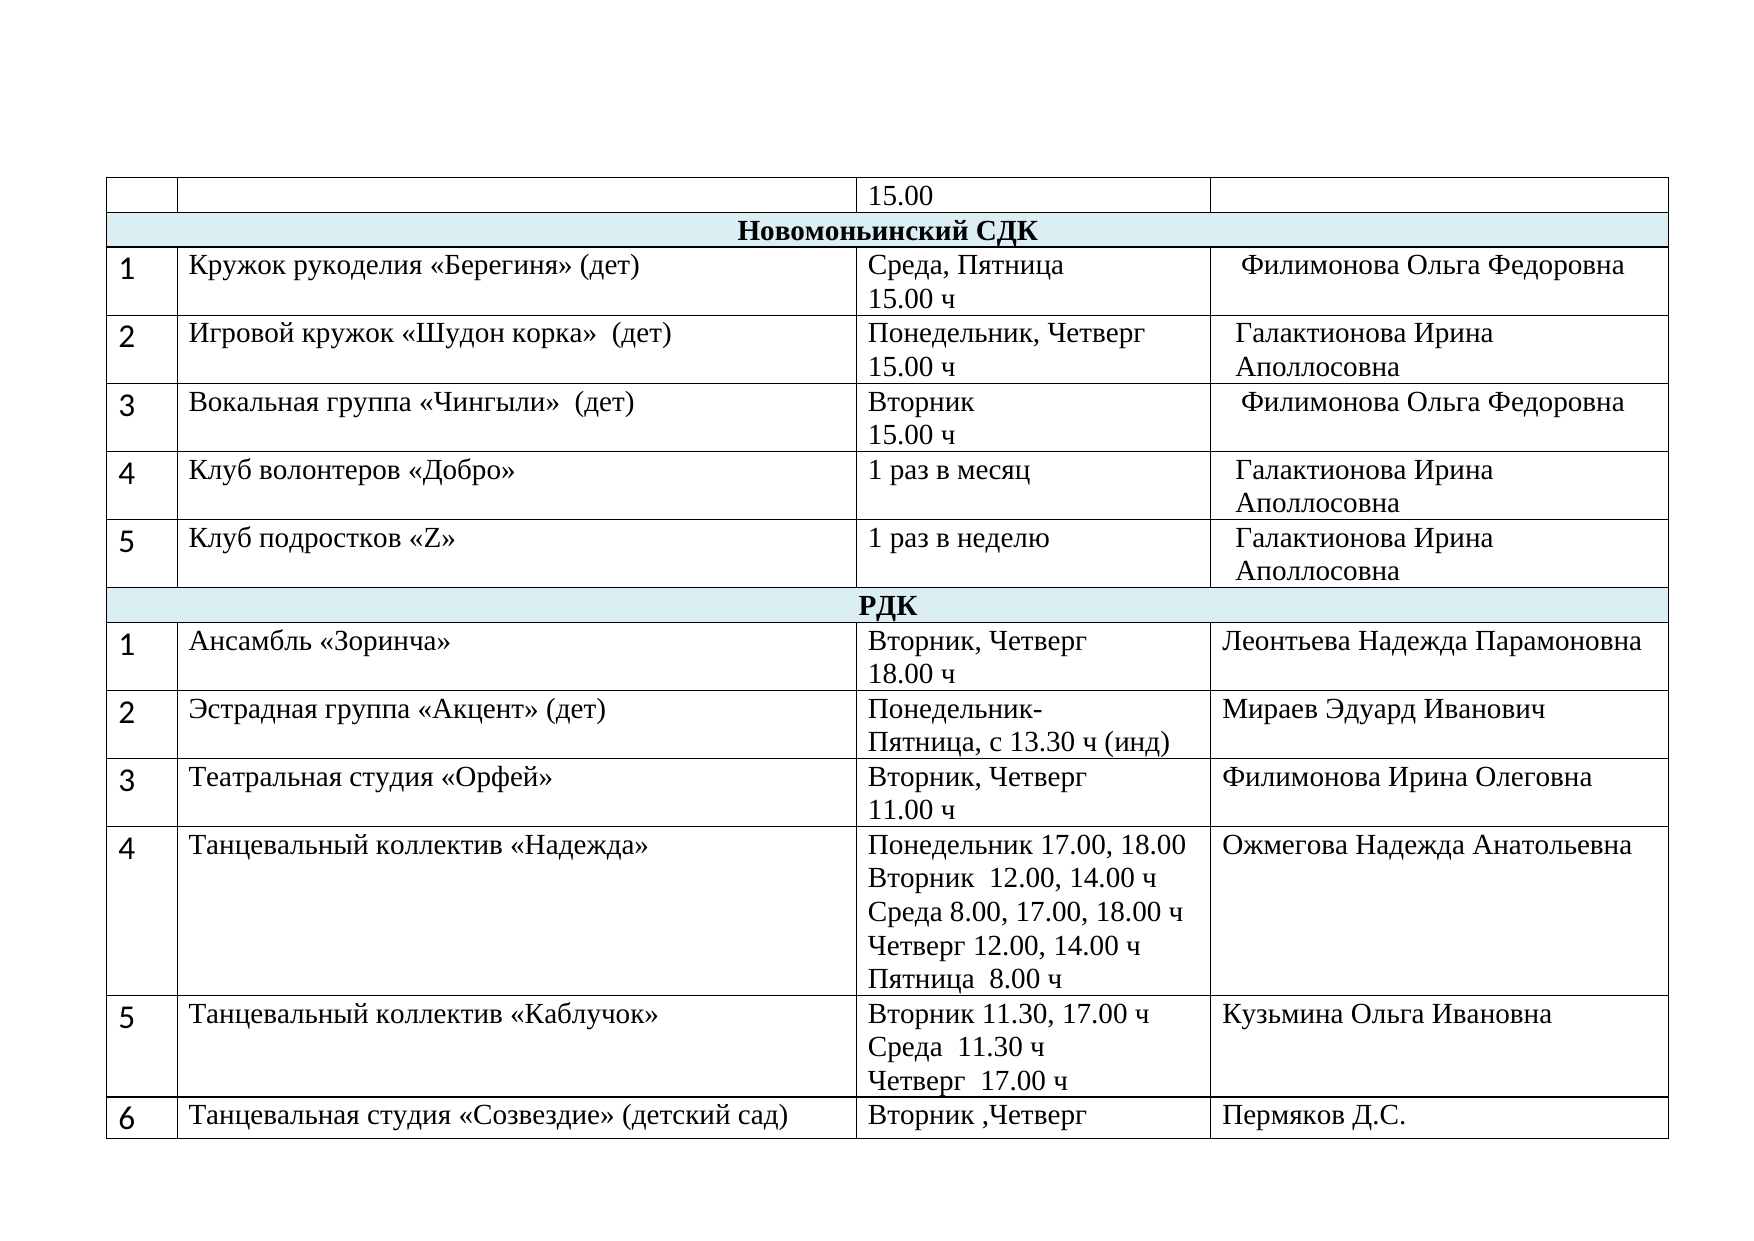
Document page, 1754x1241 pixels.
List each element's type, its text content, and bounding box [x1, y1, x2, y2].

table_cell 3 [107, 384, 177, 451]
table_cell Танцевальный коллектив «Надежда» [178, 827, 856, 995]
table_cell Клуб подростков «Z» [178, 520, 856, 587]
table_cell Галактионова Ирина Аполлосовна [1211, 520, 1668, 587]
table_cell Леонтьева Надежда Парамоновна [1211, 623, 1668, 690]
table_cell 5 [107, 520, 177, 587]
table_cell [857, 178, 1210, 212]
table_cell Кузьмина Ольга Ивановна [1211, 996, 1668, 1096]
table_cell 3 [107, 759, 177, 826]
table_cell 4 [107, 827, 177, 995]
table_cell Кружок рукоделия «Берегиня» (дет) [178, 248, 856, 314]
table_cell Ансамбль «Зоринча» [178, 623, 856, 690]
table_cell Филимонова Ольга Федоровна [1211, 248, 1668, 314]
table_cell Понедельник- Пятница, с 13.30 ч (инд) [857, 691, 1210, 758]
table_cell 1 раз в неделю [857, 520, 1210, 587]
table_cell Театральная студия «Орфей» [178, 759, 856, 826]
table_cell Вторник 11.30, 17.00 ч Среда 11.30 ч Четверг 17.00 ч [857, 996, 1210, 1096]
table_cell Филимонова Ольга Федоровна [1211, 384, 1668, 451]
table_cell Мираев Эдуард Иванович [1211, 691, 1668, 758]
table_cell Новомоньинский СДК [107, 213, 1668, 246]
table_cell 1 раз в месяц [857, 452, 1210, 519]
table_cell Вокальная группа «Чингыли» (дет) [178, 384, 856, 451]
table_cell Пермяков Д.С. [1211, 1098, 1668, 1138]
table_cell Вторник, Четверг 11.00 ч [857, 759, 1210, 826]
table_cell 5 [107, 996, 177, 1096]
table_cell 6 [107, 1098, 177, 1138]
table_cell Вторник, Четверг 18.00 ч [857, 623, 1210, 690]
table_cell Танцевальный коллектив «Каблучок» [178, 996, 856, 1096]
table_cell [1211, 178, 1668, 212]
table_cell 1 [107, 623, 177, 690]
table_cell Галактионова Ирина Аполлосовна [1211, 316, 1668, 383]
table_cell Понедельник, Четверг 15.00 ч [857, 316, 1210, 383]
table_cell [178, 1098, 856, 1138]
table_cell 7 [107, 178, 177, 212]
table_cell Ожмегова Надежда Анатольевна [1211, 827, 1668, 995]
table_cell Галактионова Ирина Аполлосовна [1211, 452, 1668, 519]
table_cell 2 [107, 316, 177, 383]
table_cell 1 [107, 248, 177, 314]
table_cell Среда, Пятница 15.00 ч [857, 248, 1210, 314]
table_cell 2 [107, 691, 177, 758]
table_cell Клуб волонтеров «Добро» [178, 452, 856, 519]
table_cell Эстрадная группа «Акцент» (дет) [178, 691, 856, 758]
table_cell Игровой кружок «Шудон корка» (дет) [178, 316, 856, 383]
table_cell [178, 178, 856, 212]
table_cell Филимонова Ирина Олеговна [1211, 759, 1668, 826]
table_cell Понедельник 17.00, 18.00 Вторник 12.00, 14.00 ч Среда 8.00, 17.00, 18.00 ч Четверг 12.00, 14.00 ч Пятница 8.00 ч [857, 827, 1210, 995]
table_cell 4 [107, 452, 177, 519]
table_cell Вторник 15.00 ч [857, 384, 1210, 451]
table_cell РДК [107, 588, 1668, 622]
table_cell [857, 1098, 1210, 1138]
